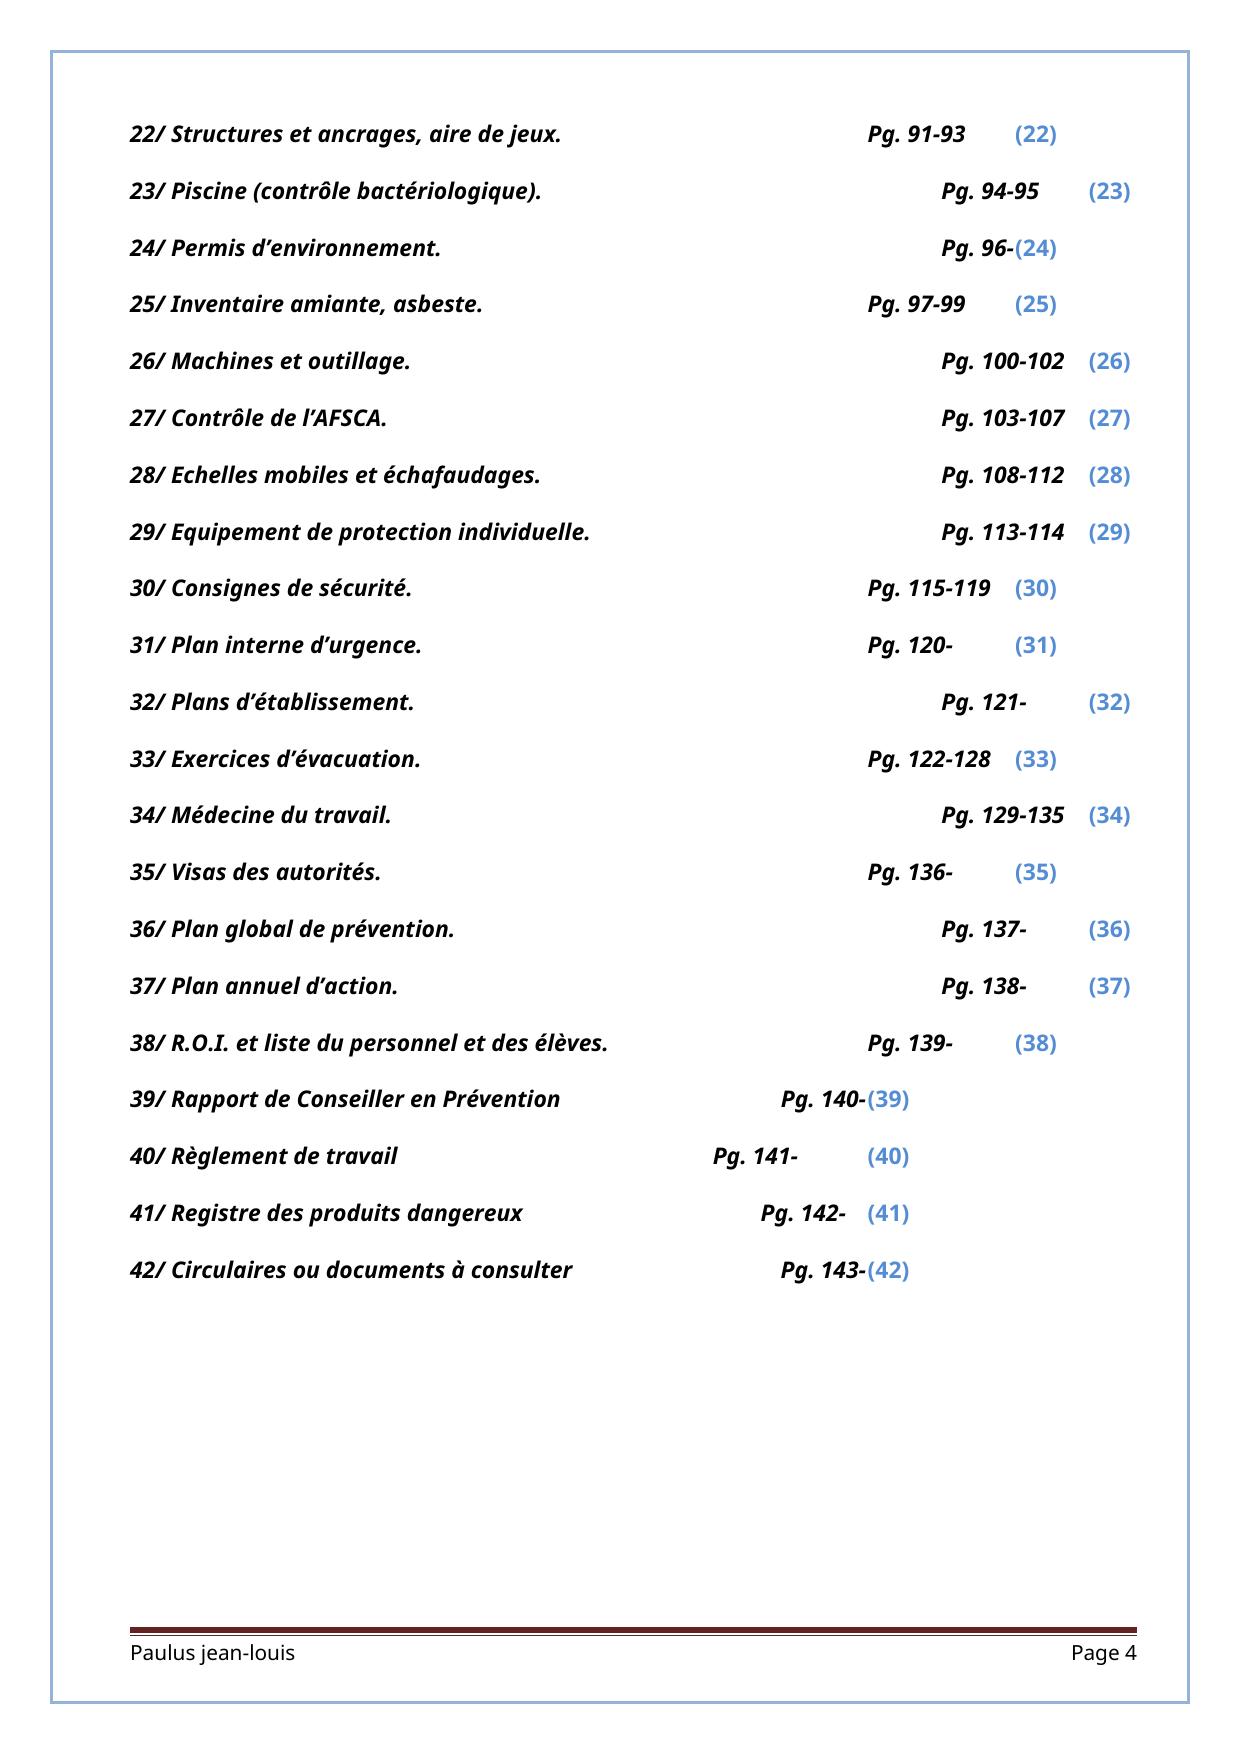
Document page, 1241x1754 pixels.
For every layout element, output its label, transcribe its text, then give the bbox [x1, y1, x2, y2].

text 28/ Echelles mobiles et échafaudages. Pg. 108-112 (28) [130, 459, 1137, 490]
text 30/ Consignes de sécurité. Pg. 115-119 (30) [130, 572, 1137, 603]
text 23/ Piscine (contrôle bactériologique). Pg. 94-95 (23) [130, 175, 1137, 206]
text 31/ Plan interne d’urgence. Pg. 120- (31) [130, 629, 1137, 660]
text 35/ Visas des autorités. Pg. 136- (35) [130, 856, 1137, 887]
text 37/ Plan annuel d’action. Pg. 138- (37) [130, 970, 1137, 1001]
text 41/ Registre des produits dangereux Pg. 142- (41) [130, 1197, 1137, 1228]
text 38/ R.O.I. et liste du personnel et des élèves. Pg. 139- (38) [130, 1026, 1137, 1058]
text 26/ Machines et outillage. Pg. 100-102 (26) [130, 345, 1137, 376]
text 34/ Médecine du travail. Pg. 129-135 (34) [130, 799, 1137, 831]
text 29/ Equipement de protection individuelle. Pg. 113-114 (29) [130, 516, 1137, 547]
text 36/ Plan global de prévention. Pg. 137- (36) [130, 913, 1137, 944]
text 32/ Plans d’établissement. Pg. 121- (32) [130, 686, 1137, 717]
text 33/ Exercices d’évacuation. Pg. 122-128 (33) [130, 743, 1137, 774]
text 25/ Inventaire amiante, asbeste. Pg. 97-99 (25) [130, 288, 1137, 320]
text 42/ Circulaires ou documents à consulter Pg. 143- (42) [130, 1253, 1137, 1285]
text 27/ Contrôle de l’AFSCA. Pg. 103-107 (27) [130, 402, 1137, 433]
text 24/ Permis d’environnement. Pg. 96- (24) [130, 232, 1137, 263]
text 40/ Règlement de travail Pg. 141- (40) [130, 1140, 1137, 1171]
text 22/ Structures et ancrages, aire de jeux. Pg. 91-93 (22) [130, 118, 1137, 149]
text 39/ Rapport de Conseiller en Prévention Pg. 140- (39) [130, 1083, 1137, 1114]
